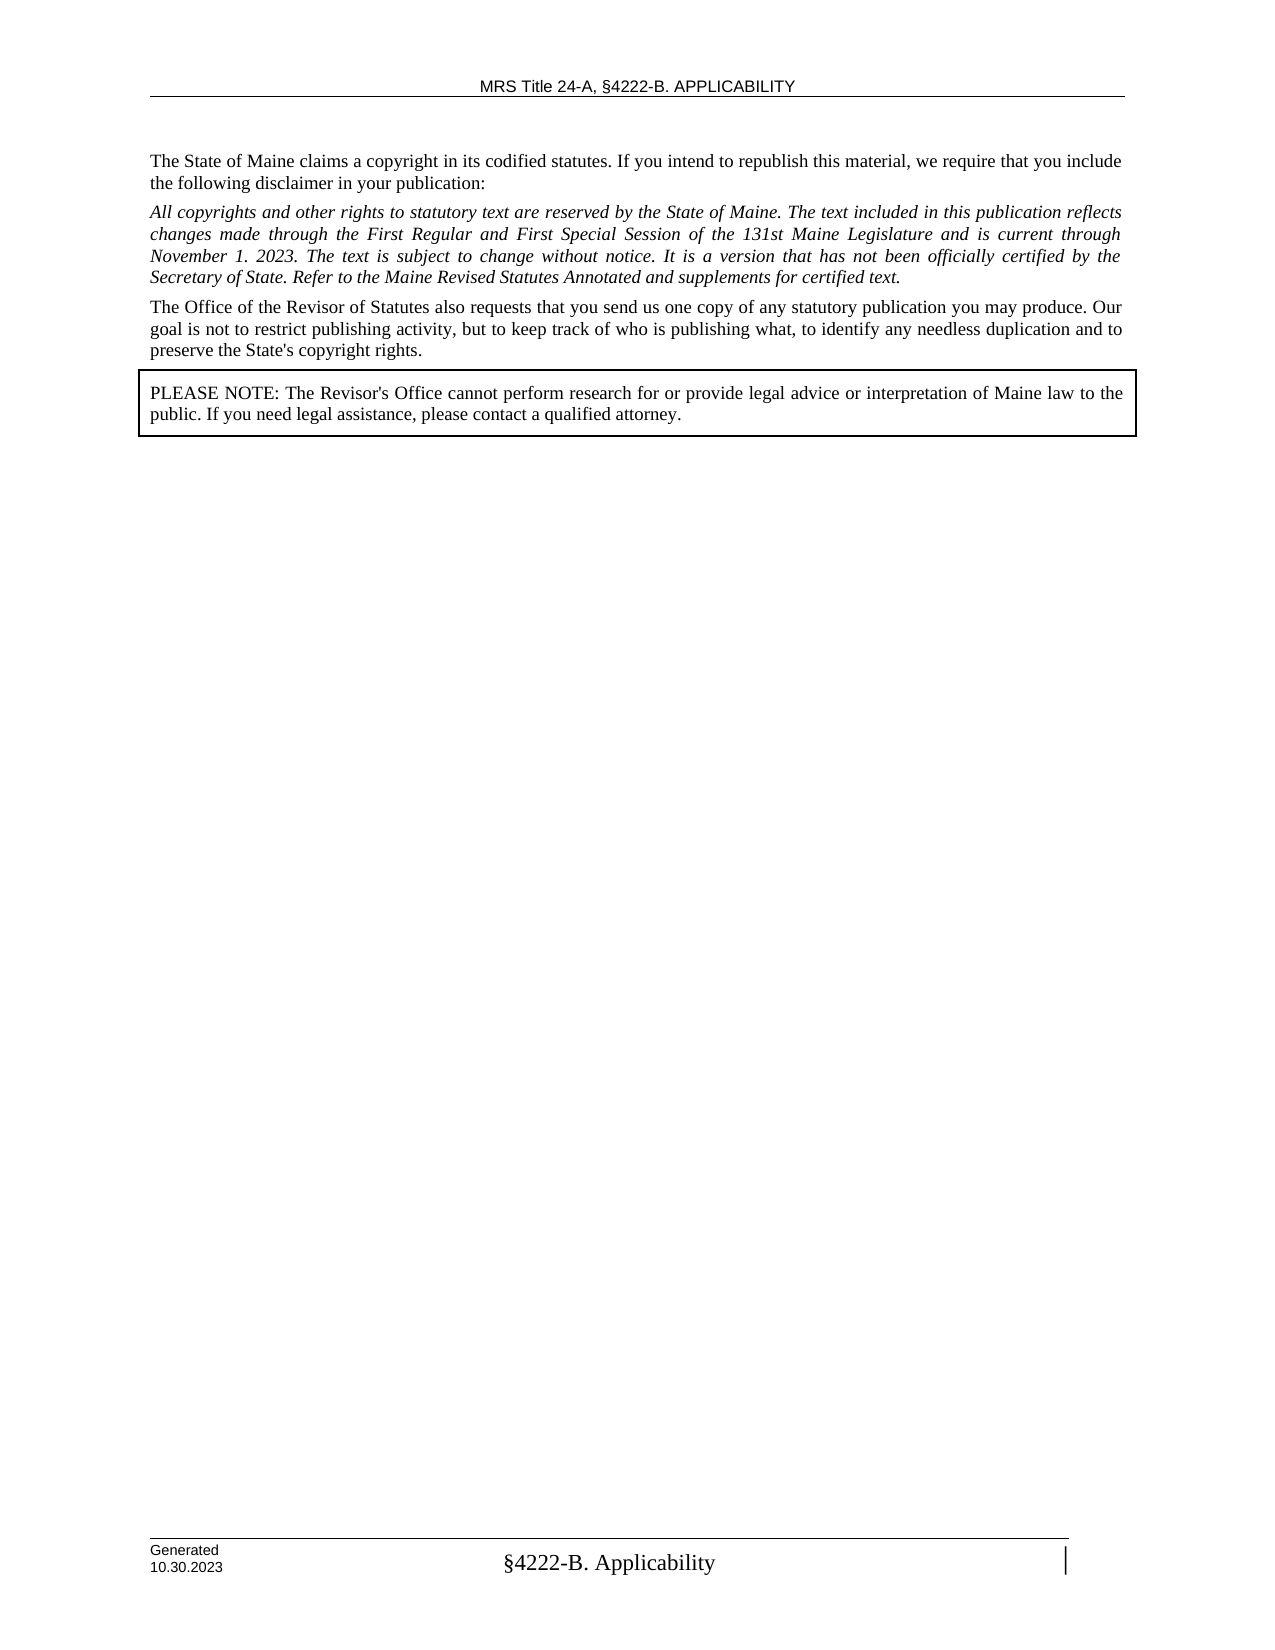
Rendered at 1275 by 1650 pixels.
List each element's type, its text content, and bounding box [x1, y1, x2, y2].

text The State of Maine claims a copyright in its codified statutes. If you intend to republish this material, we require that you include the following disclaimer in your publication: [150, 150, 1125, 193]
text All copyrights and other rights to statutory text are reserved by the State of Maine. The text included in this publication reflects changes made through the First Regular and First Special Session of the 131st Maine Legislature and is current through November 1. 2023 . The text is subject to change without notice. It is a version that has not been officially certified by the Secretary of State. Refer to the Maine Revised Statutes Annotated and supplements for certified text. [150, 201, 1125, 288]
text The Office of the Revisor of Statutes also requests that you send us one copy of any statutory publication you may produce. Our goal is not to restrict publishing activity, but to keep track of who is publishing what, to identify any needless duplication and to preserve the State's copyright rights. [150, 296, 1125, 361]
text PLEASE NOTE: The Revisor's Office cannot perform research for or provide legal advice or interpretation of Maine law to the public. If you need legal assistance, please contact a qualified attorney. [140, 371, 1135, 435]
